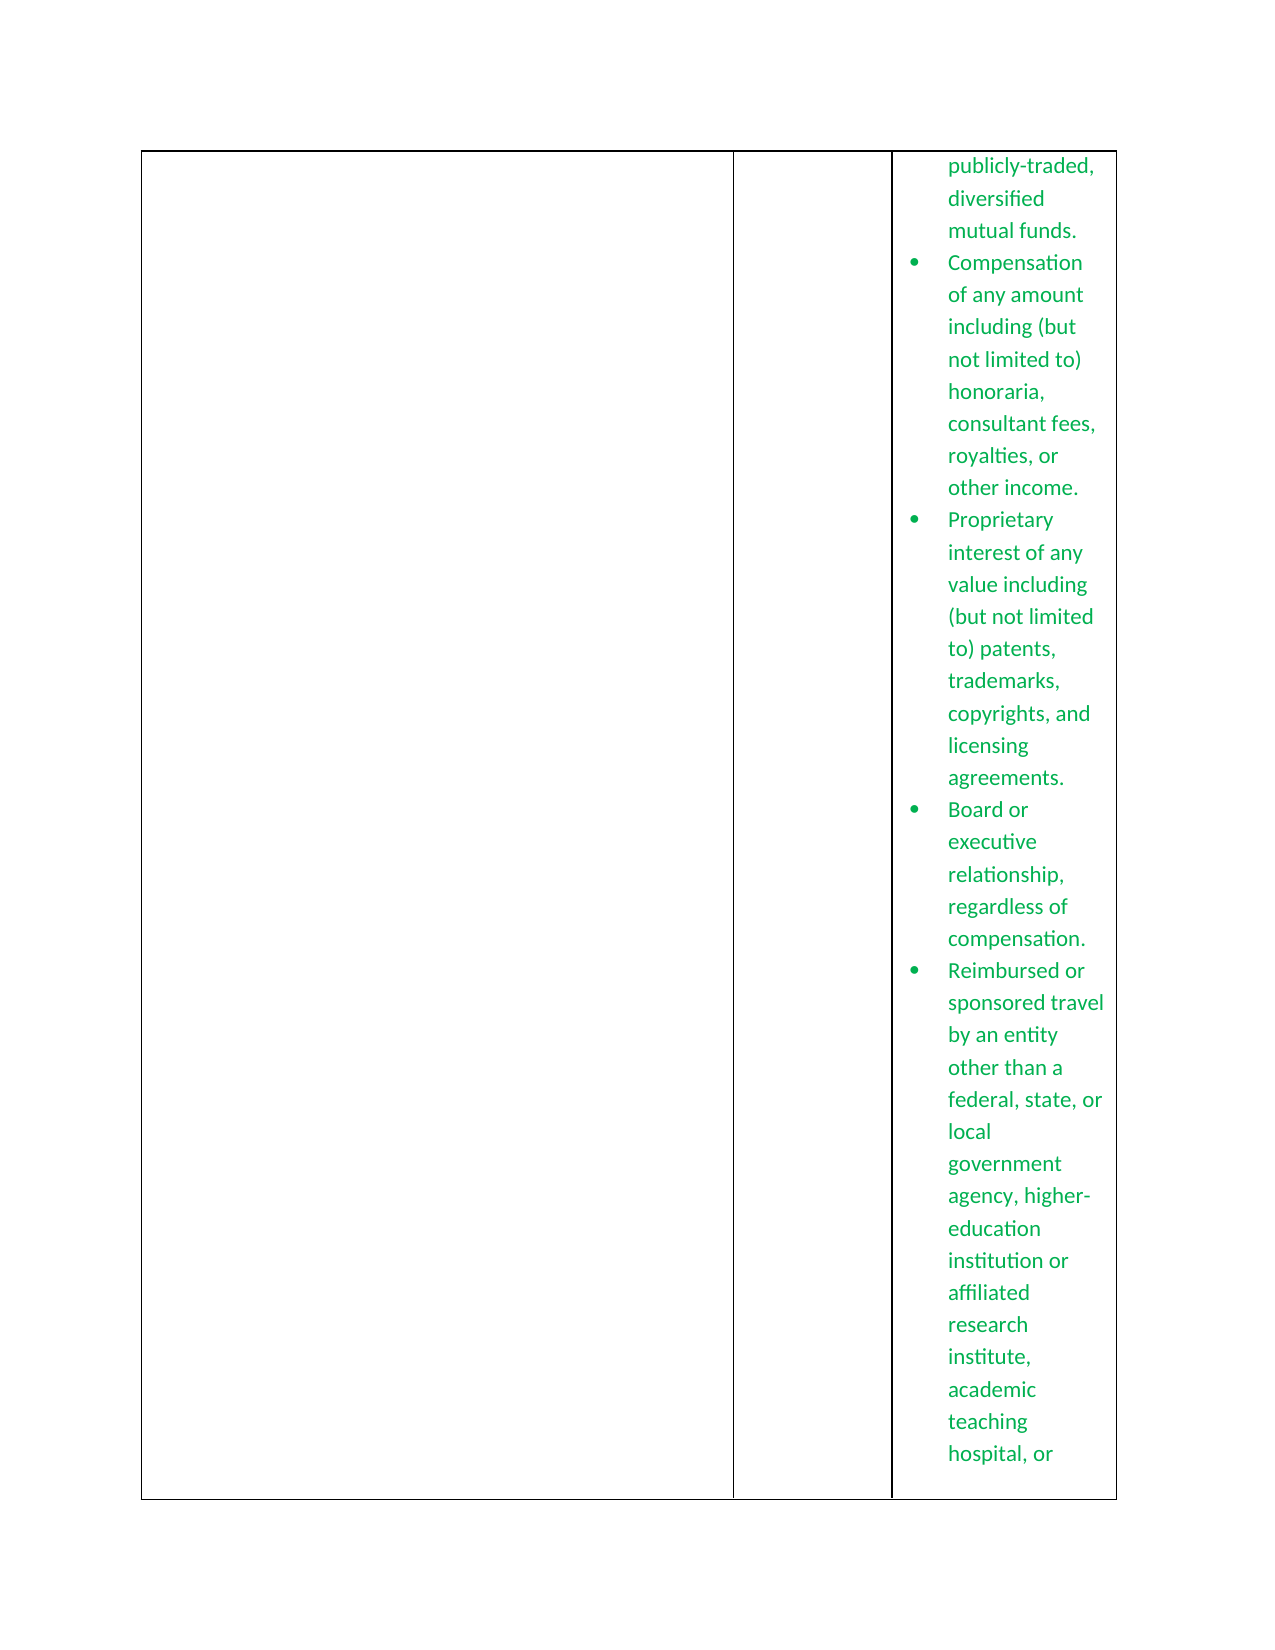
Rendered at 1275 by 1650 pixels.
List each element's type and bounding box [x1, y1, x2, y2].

table_cell [142, 152, 733, 1498]
table_cell [734, 152, 891, 1498]
table_cell [893, 152, 1116, 1498]
